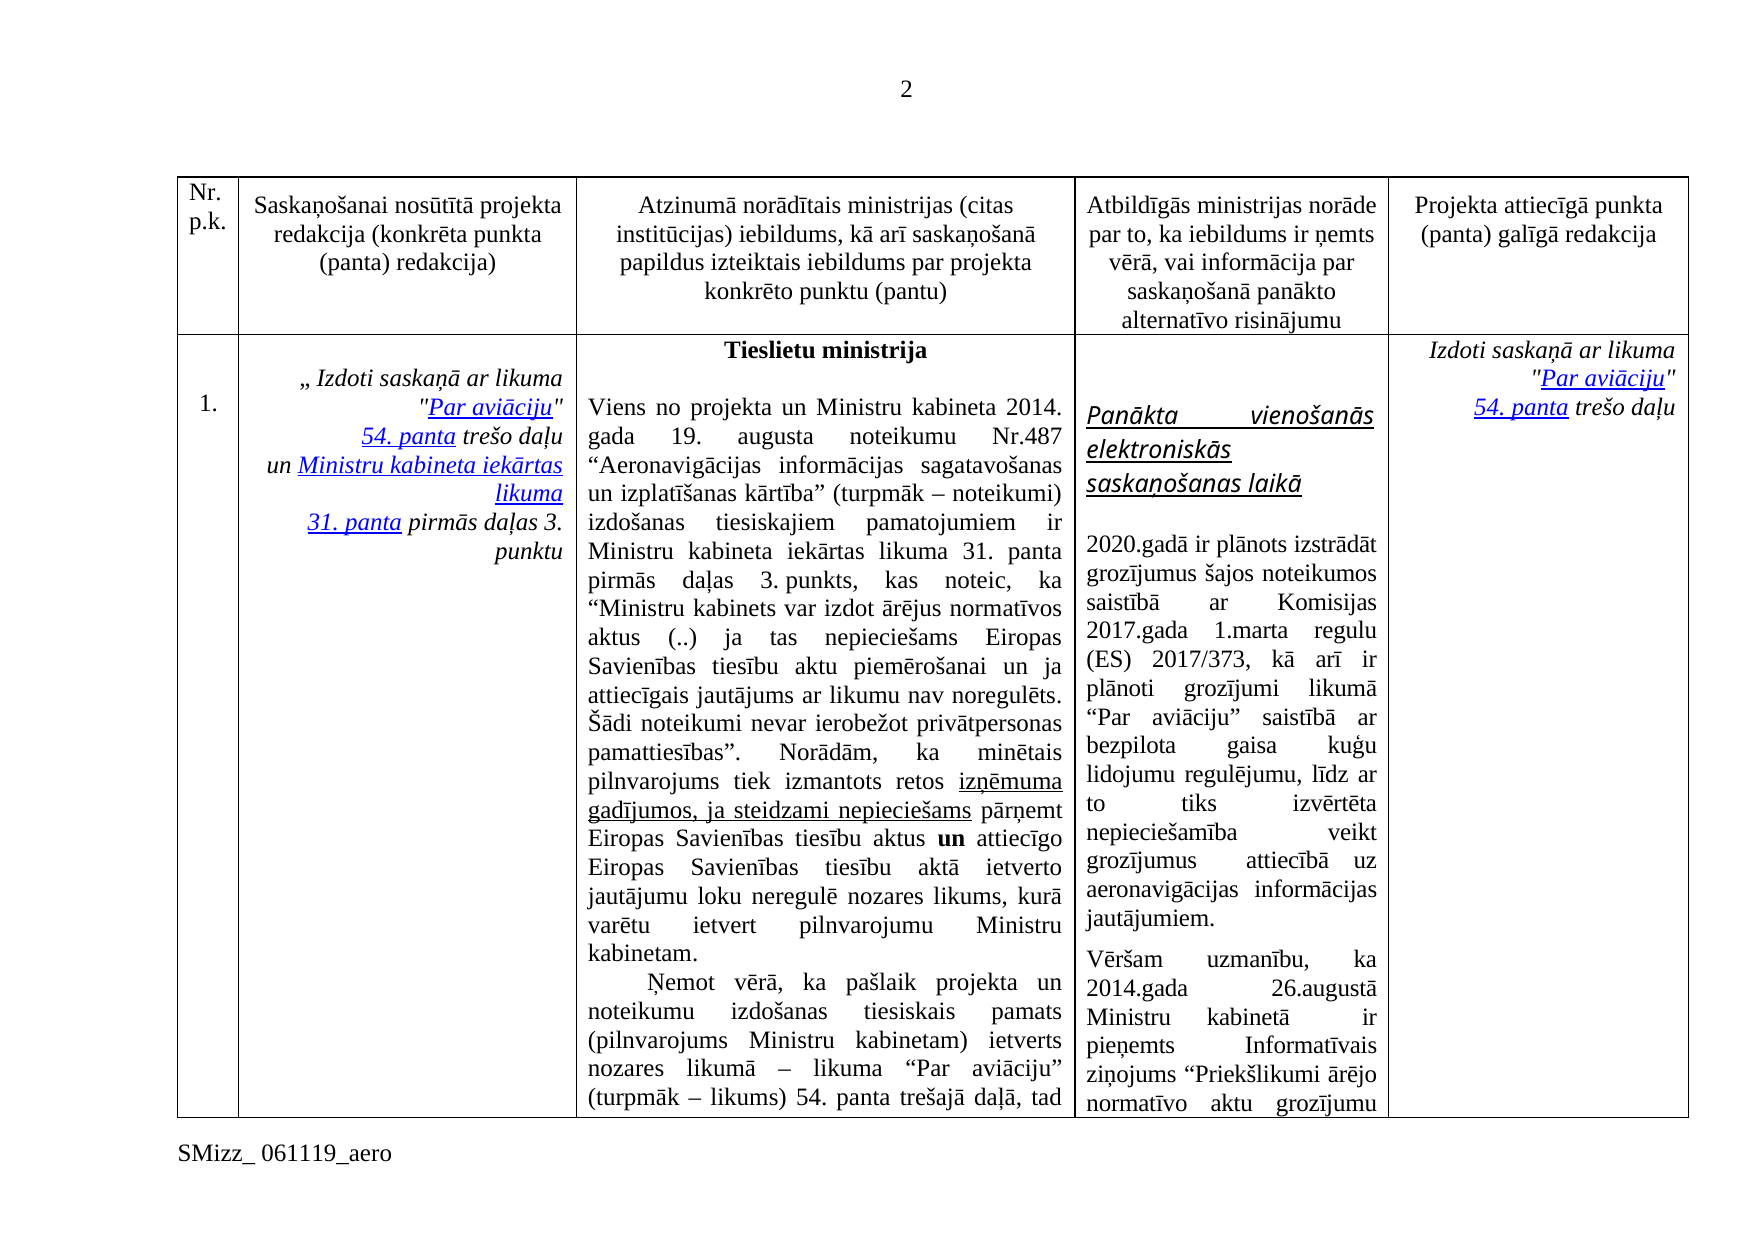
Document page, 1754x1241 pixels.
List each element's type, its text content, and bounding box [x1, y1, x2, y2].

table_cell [1076, 335, 1388, 1117]
table_header Saskaņošanai nosūtītā projekta redakcija (konkrēta punkta (panta) redakcija) [239, 178, 576, 334]
table_cell 1. [178, 335, 238, 1117]
table_header Atbildīgās ministrijas norāde par to, ka iebildums ir ņemts vērā, vai informācija par saskaņošanā panākto alternatīvo risinājumu [1076, 178, 1388, 334]
table_header Projekta attiecīgā punkta (panta) galīgā redakcija [1389, 178, 1688, 334]
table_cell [577, 335, 1074, 1117]
table_header Nr.p.k. [178, 178, 238, 334]
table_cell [1389, 335, 1688, 1117]
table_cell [239, 335, 576, 1117]
table_header Atzinumā norādītais ministrijas (citas institūcijas) iebildums, kā arī saskaņošanā papildus izteiktais iebildums par projekta konkrēto punktu (pantu) [577, 178, 1074, 334]
